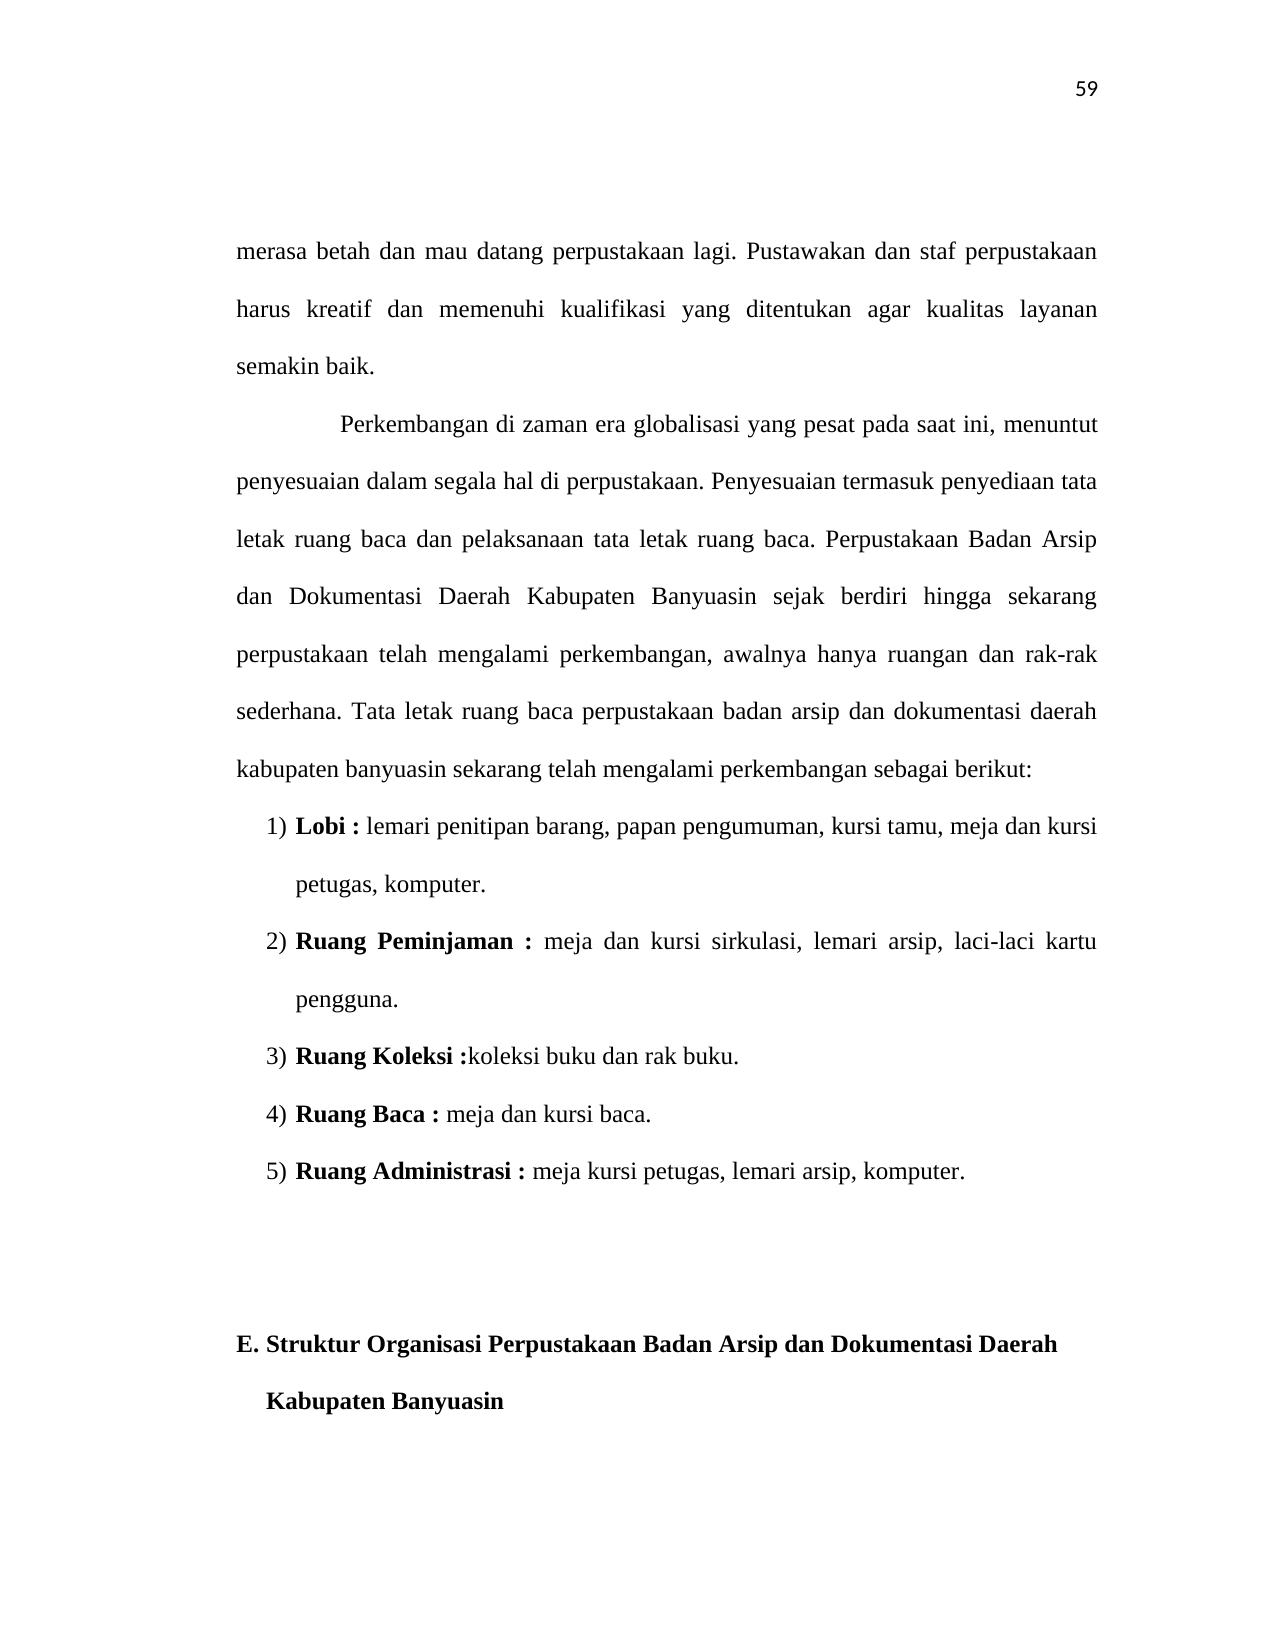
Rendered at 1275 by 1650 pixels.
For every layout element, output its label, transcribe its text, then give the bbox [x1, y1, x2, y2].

list Ruang Koleksi :koleksi buku dan rak buku. [266, 1041, 1098, 1070]
list Ruang Peminjaman : meja dan kursi sirkulasi, lemari arsip, laci-laci kartu pengguna. [266, 926, 1098, 1012]
list Ruang Administrasi : meja kursi petugas, lemari arsip, komputer. [266, 1156, 1098, 1185]
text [236, 236, 1098, 380]
list Ruang Baca : meja dan kursi baca. [266, 1099, 1098, 1127]
list Lobi : lemari penitipan barang, papan pengumuman, kursi tamu, meja dan kursi petugas, komputer. [266, 811, 1098, 897]
text Perkembangan di zaman era globalisasi yang pesat pada saat ini, menuntut penyesuaian dalam segala hal di perpustakaan. Penyesuaian termasuk penyediaan tata letak ruang baca dan pelaksanaan tata letak ruang baca. Perpustakaan Badan Arsip dan Dokumentasi Daerah Kabupaten Banyuasin sejak berdiri hingga sekarang perpustakaan telah mengalami perkembangan, awalnya hanya ruangan dan rak-rak sederhana. Tata letak ruang baca perpustakaan badan arsip dan dokumentasi daerah kabupaten banyuasin sekarang telah mengalami perkembangan sebagai berikut: [236, 409, 1098, 782]
list Struktur Organisasi Perpustakaan Badan Arsip dan Dokumentasi Daerah Kabupaten Banyuasin [236, 1329, 1098, 1415]
